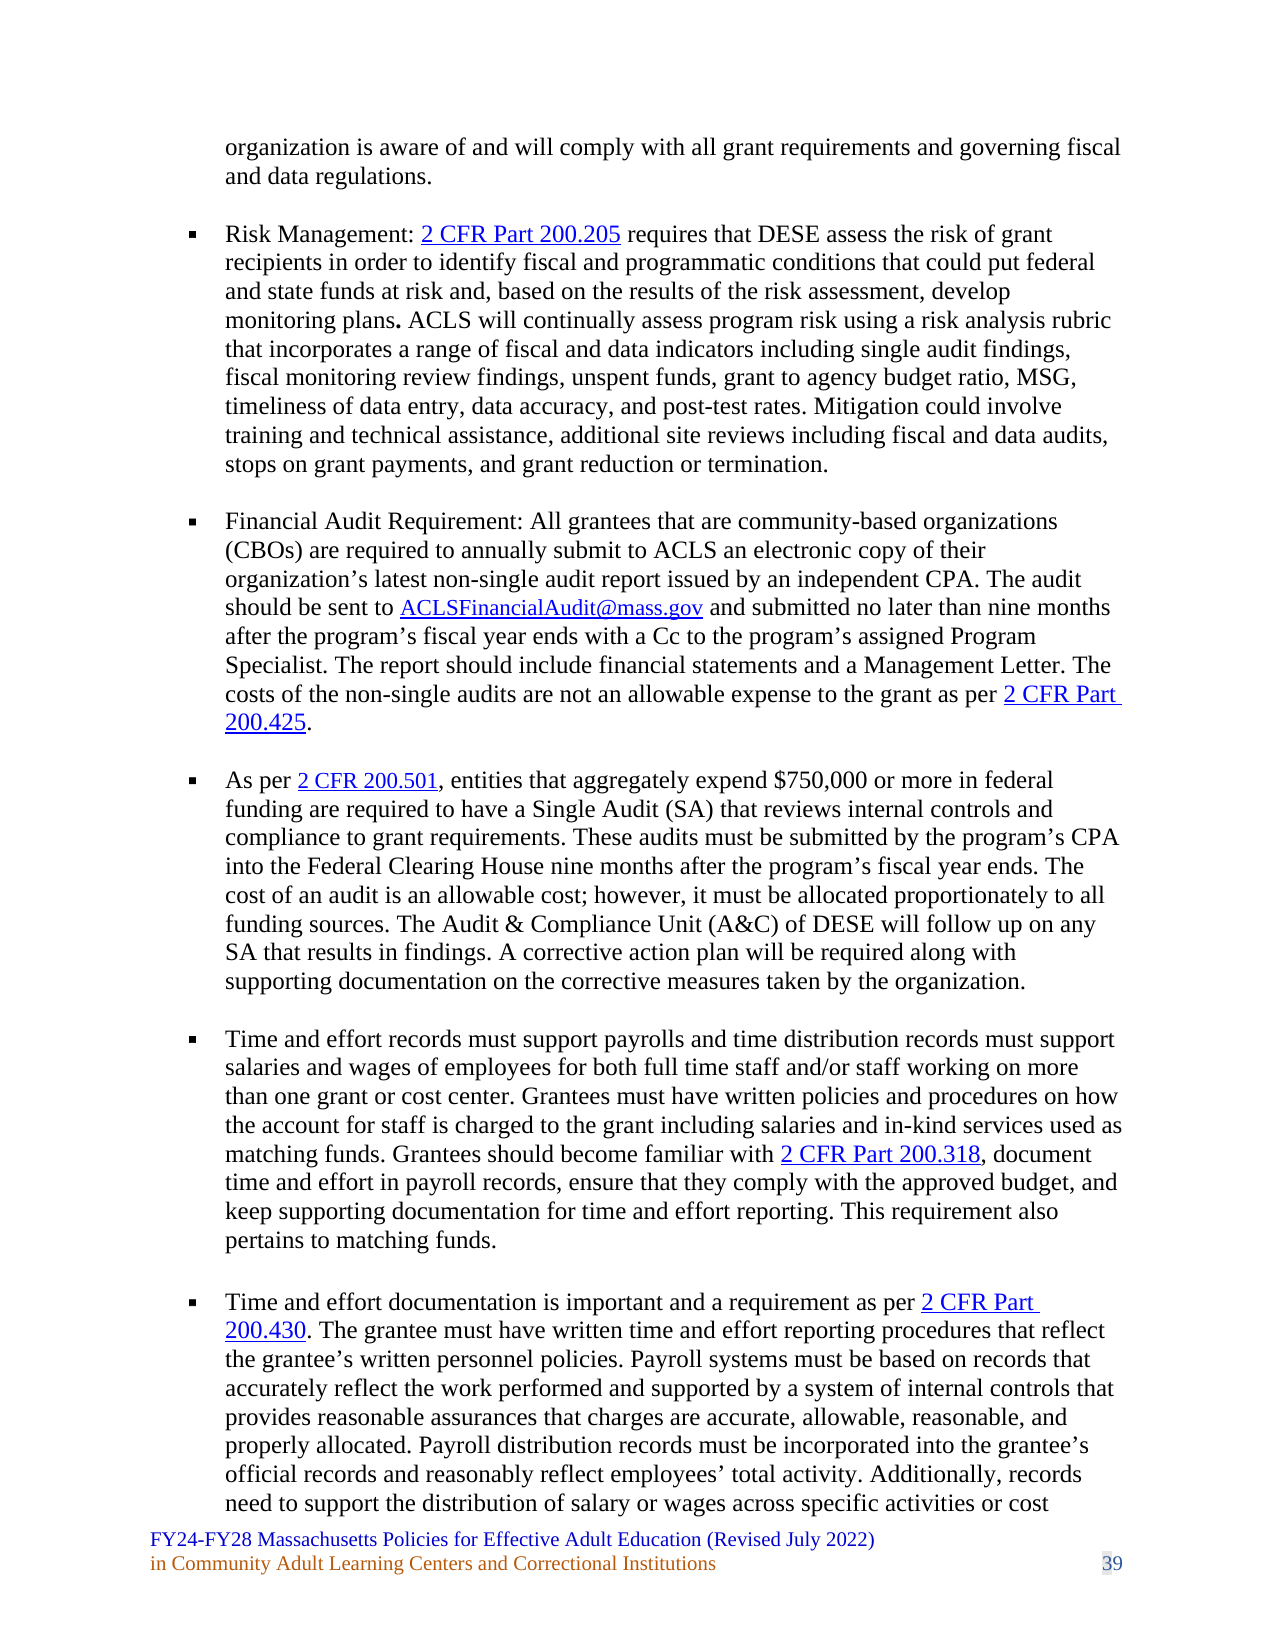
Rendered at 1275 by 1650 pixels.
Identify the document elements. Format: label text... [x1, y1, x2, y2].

list Risk Management: 2 CFR Part 200.205 requires that DESE assess the risk of grant recipients in order to identify fiscal and programmatic conditions that could put federal and state funds at risk and, based on the results of the risk assessment, develop monitoring plans. ACLS will continually assess program risk using a risk analysis rubric that incorporates a range of fiscal and data indicators including single audit findings, fiscal monitoring review findings, unspent funds, grant to agency budget ratio, MSG, timeliness of data entry, data accuracy, and post-test rates. Mitigation could involve training and technical assistance, additional site reviews including fiscal and data audits, stops on grant payments, and grant reduction or termination. [187, 219, 1125, 477]
list As per 2 CFR 200.501, entities that aggregately expend $750,000 or more in federal funding are required to have a Single Audit (SA) that reviews internal controls and compliance to grant requirements. These audits must be submitted by the program’s CPA into the Federal Clearing House nine months after the program’s fiscal year ends. The cost of an audit is an allowable cost; however, it must be allocated proportionately to all funding sources. The Audit & Compliance Unit (A&C) of DESE will follow up on any SA that results in findings. A corrective action plan will be required along with supporting documentation on the corrective measures taken by the organization. [187, 765, 1125, 995]
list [187, 1287, 1125, 1517]
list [187, 132, 1125, 190]
list Financial Audit Requirement: All grantees that are community-based organizations (CBOs) are required to annually submit to ACLS an electronic copy of their organization’s latest non-single audit report issued by an independent CPA. The audit should be sent to ACLSFinancialAudit@mass.gov and submitted no later than nine months after the program’s fiscal year ends with a Cc to the program’s assigned Program Specialist. The report should include financial statements and a Management Letter. The costs of the non-single audits are not an allowable expense to the grant as per 2 CFR Part 200.425. [187, 506, 1125, 736]
list Time and effort records must support payrolls and time distribution records must support salaries and wages of employees for both full time staff and/or staff working on more than one grant or cost center. Grantees must have written policies and procedures on how the account for staff is charged to the grant including salaries and in-kind services used as matching funds. Grantees should become familiar with 2 CFR Part 200.318, document time and effort in payroll records, ensure that they comply with the approved budget, and keep supporting documentation for time and effort reporting. This requirement also pertains to matching funds. [187, 1024, 1125, 1254]
